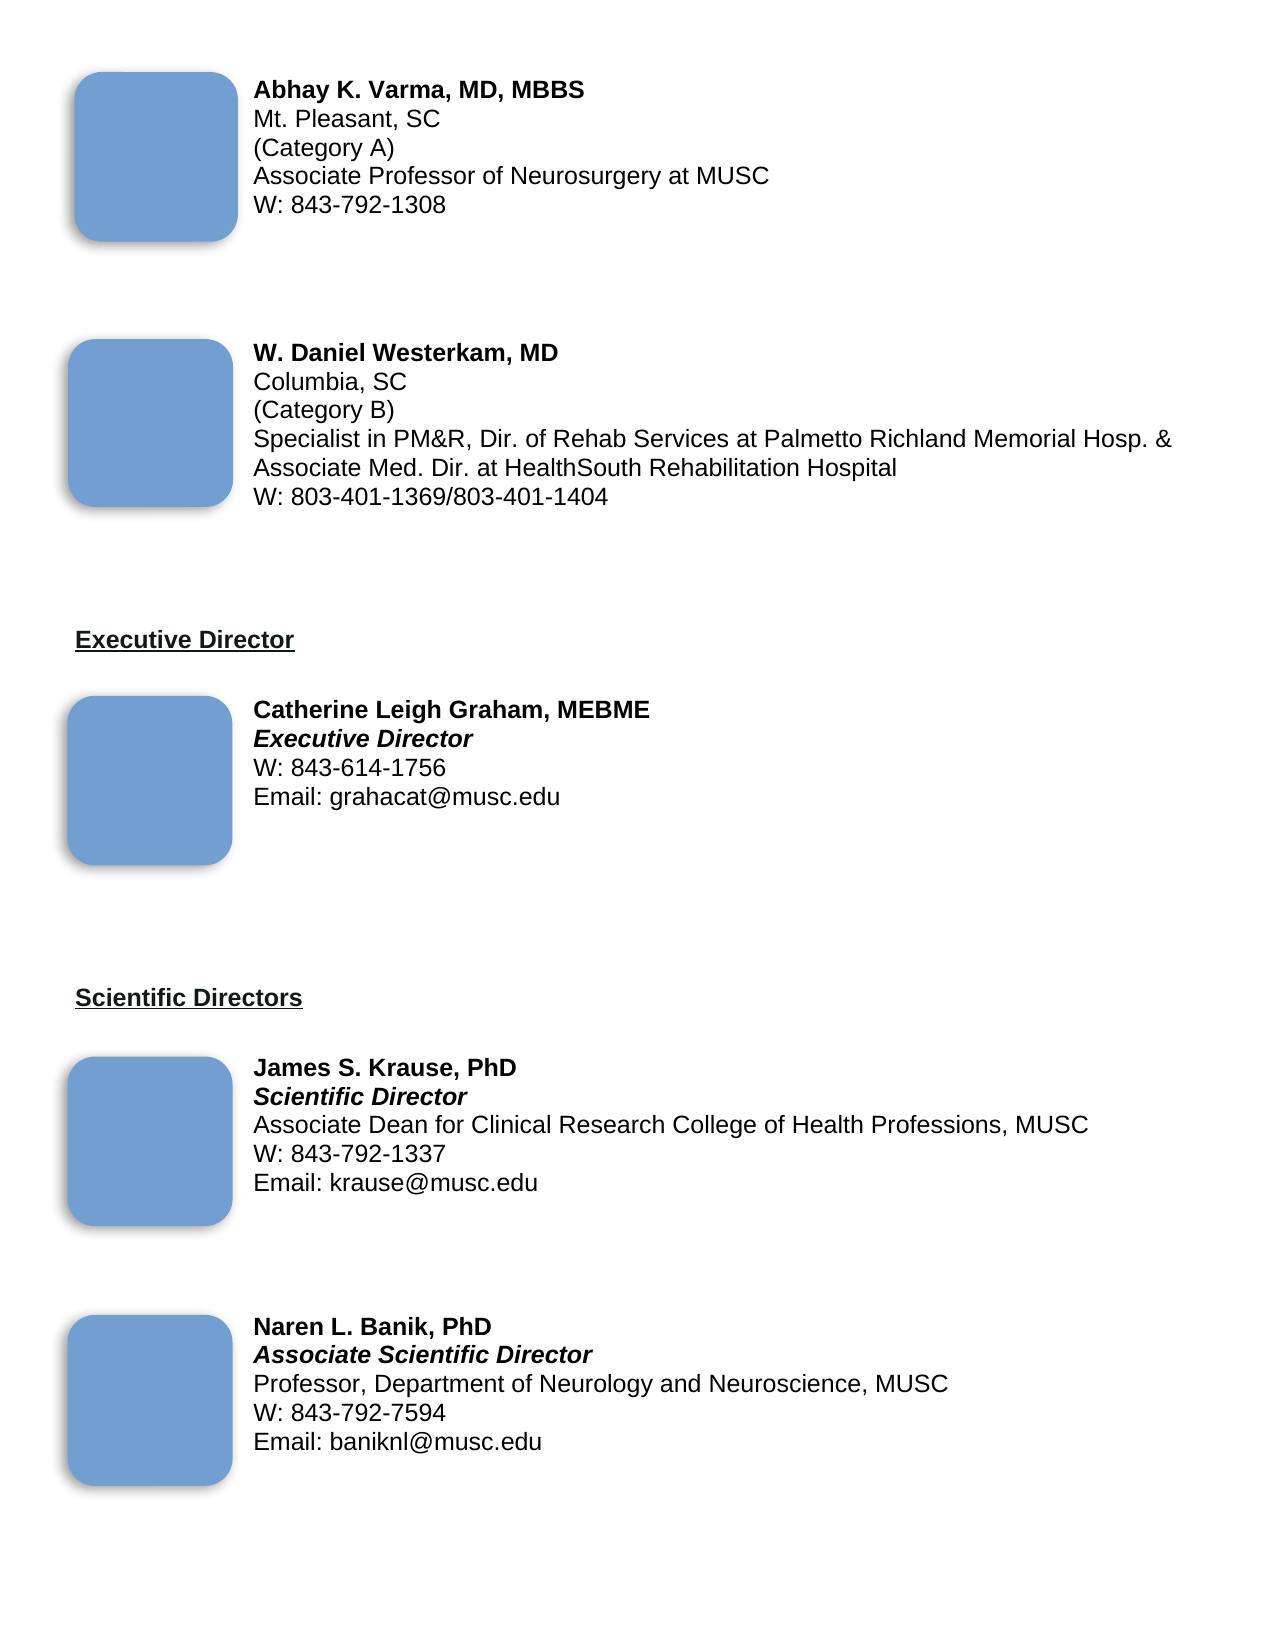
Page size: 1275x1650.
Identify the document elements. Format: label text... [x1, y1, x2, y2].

text W: 803-401-1369/803-401-1404 [253, 482, 1228, 511]
text W: 843-792-1337 [253, 1139, 1200, 1168]
text Scientific Directors [75, 983, 1200, 1012]
text Executive Director [75, 626, 1200, 654]
text Email: baniknl@musc.edu [253, 1427, 1200, 1456]
text Specialist in PM&R, Dir. of Rehab Services at Palmetto Richland Memorial Hosp. & Associate Med. Dir. at HealthSouth Rehabilitation Hospital [253, 424, 1228, 482]
text (Category A) [253, 132, 1228, 161]
text James S. Krause, PhD [253, 1053, 1200, 1082]
text Columbia, SC [253, 367, 1228, 396]
text Executive Director [253, 724, 1200, 753]
text Abhay K. Varma, MD, MBBS [253, 75, 1200, 104]
text W: 843-614-1756 [253, 753, 1200, 782]
text Mt. Pleasant, SC [253, 104, 1200, 132]
text Associate Professor of Neurosurgery at MUSC [253, 161, 1228, 190]
text Email: grahacat@musc.edu [253, 782, 1200, 811]
text W: 843-792-1308 [253, 190, 1228, 219]
text W: 843-792-7594 [253, 1398, 1200, 1427]
text W. Daniel Westerkam, MD [253, 338, 1200, 367]
text Associate Scientific Director [253, 1341, 1200, 1369]
text Professor, Department of Neurology and Neuroscience, MUSC [253, 1369, 1200, 1398]
text Scientific Director [253, 1082, 1200, 1111]
text Catherine Leigh Graham, MEBME [253, 696, 1200, 724]
text Associate Dean for Clinical Research College of Health Professions, MUSC [253, 1111, 1200, 1139]
text Email: krause@musc.edu [253, 1168, 1200, 1197]
text Naren L. Banik, PhD [253, 1312, 1200, 1341]
text (Category B) [253, 396, 1228, 424]
